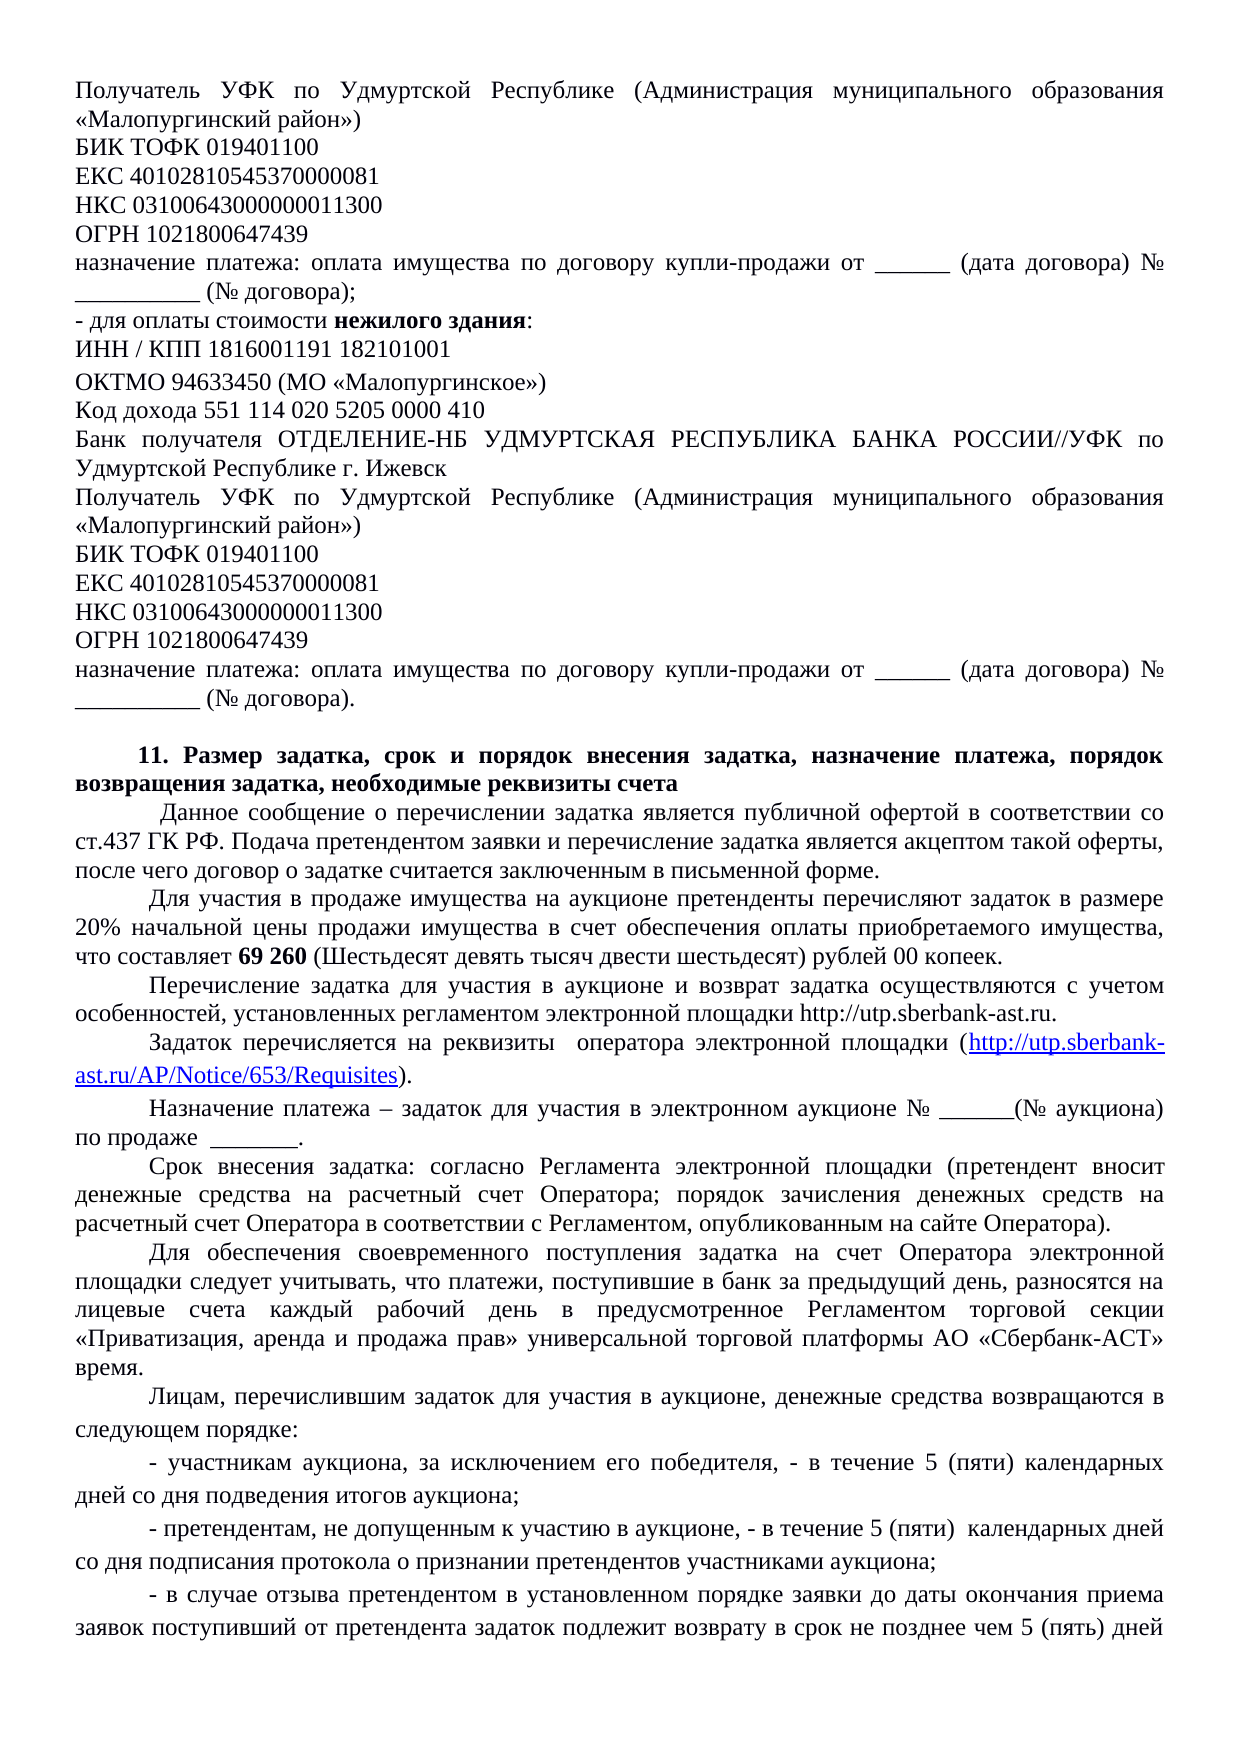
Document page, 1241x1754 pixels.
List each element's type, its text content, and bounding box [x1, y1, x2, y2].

text ИНН / КПП 1816001191 182101001 [75, 334, 1165, 362]
text Получатель УФК по Удмуртской Республике (Администрация муниципального образования «Малопургинский район») [75, 75, 1165, 132]
text Для участия в продаже имущества на аукционе претенденты перечисляют задаток в размере 20% начальной цены продажи имущества в счет обеспечения оплаты приобретаемого имущества, что составляет 69 260 (Шестьдесят девять тысяч двести шестьдесят) рублей 00 копеек. [75, 883, 1165, 970]
text БИК ТОФК 019401100 [75, 132, 1165, 161]
text Данное сообщение о перечислении задатка является публичной офертой в соответствии со ст.437 ГК РФ. Подача претендентом заявки и перечисление задатка является акцептом такой оферты, после чего договор о задатке считается заключенным в письменной форме. [75, 797, 1165, 883]
text назначение платежа: оплата имущества по договору купли-продажи от ______ (дата договора) № __________ (№ договора); [75, 247, 1165, 305]
text Для обеспечения своевременного поступления задатка на счет Оператора электронной площадки следует учитывать, что платежи, поступившие в банк за предыдущий день, разносятся на лицевые счета каждый рабочий день в предусмотренное Регламентом торговой секции «Приватизация, аренда и продажа прав» универсальной торговой платформы АО «Сбербанк-АСТ» время. [75, 1237, 1165, 1381]
text назначение платежа: оплата имущества по договору купли-продажи от ______ (дата договора) № __________ (№ договора). [75, 654, 1165, 712]
text НКС 03100643000000011300 [75, 597, 1165, 626]
text Назначение платежа – задаток для участия в электронном аукционе № ______(№ аукциона) по продаже _______. [75, 1093, 1165, 1151]
text Задаток перечисляется на реквизиты оператора электронной площадки (http://utp.sberbank-ast.ru/AP/Notice/653/Requisites). [75, 1027, 1165, 1089]
text Срок внесения задатка: согласно Регламента электронной площадки (претендент вносит денежные средства на расчетный счет Оператора; порядок зачисления денежных средств на расчетный счет Оператора в соответствии с Регламентом, опубликованным на сайте Оператора). [75, 1151, 1165, 1237]
text Перечисление задатка для участия в аукционе и возврат задатка осуществляются с учетом особенностей, установленных регламентом электронной площадки http://utp.sberbank-ast.ru. [75, 970, 1165, 1027]
text - претендентам, не допущенным к участию в аукционе, - в течение 5 (пяти) календарных дней со дня подписания протокола о признании претендентов участниками аукциона; [75, 1513, 1165, 1575]
text ЕКС 40102810545370000081 [75, 161, 1165, 190]
text ОГРН 1021800647439 [75, 219, 1165, 247]
text ЕКС 40102810545370000081 [75, 568, 1165, 597]
text ОГРН 1021800647439 [75, 626, 1165, 654]
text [75, 1579, 1165, 1641]
text ОКТМО 94633450 (МО «Малопургинское») [75, 367, 1165, 396]
text Лицам, перечислившим задаток для участия в аукционе, денежные средства возвращаются в следующем порядке: [75, 1381, 1165, 1443]
text - для оплаты стоимости нежилого здания: [75, 305, 1165, 334]
text НКС 03100643000000011300 [75, 190, 1165, 219]
text БИК ТОФК 019401100 [75, 539, 1165, 568]
text - участникам аукциона, за исключением его победителя, - в течение 5 (пяти) календарных дней со дня подведения итогов аукциона; [75, 1447, 1165, 1509]
text Получатель УФК по Удмуртской Республике (Администрация муниципального образования «Малопургинский район») [75, 482, 1165, 539]
text Код дохода 551 114 020 5205 0000 410 [75, 396, 1165, 424]
text Банк получателя ОТДЕЛЕНИЕ-НБ УДМУРТСКАЯ РЕСПУБЛИКА БАНКА РОССИИ//УФК по Удмуртской Республике г. Ижевск [75, 424, 1165, 482]
text 11. Размер задатка, срок и порядок внесения задатка, назначение платежа, порядок возвращения задатка, необходимые реквизиты счета [75, 740, 1165, 797]
